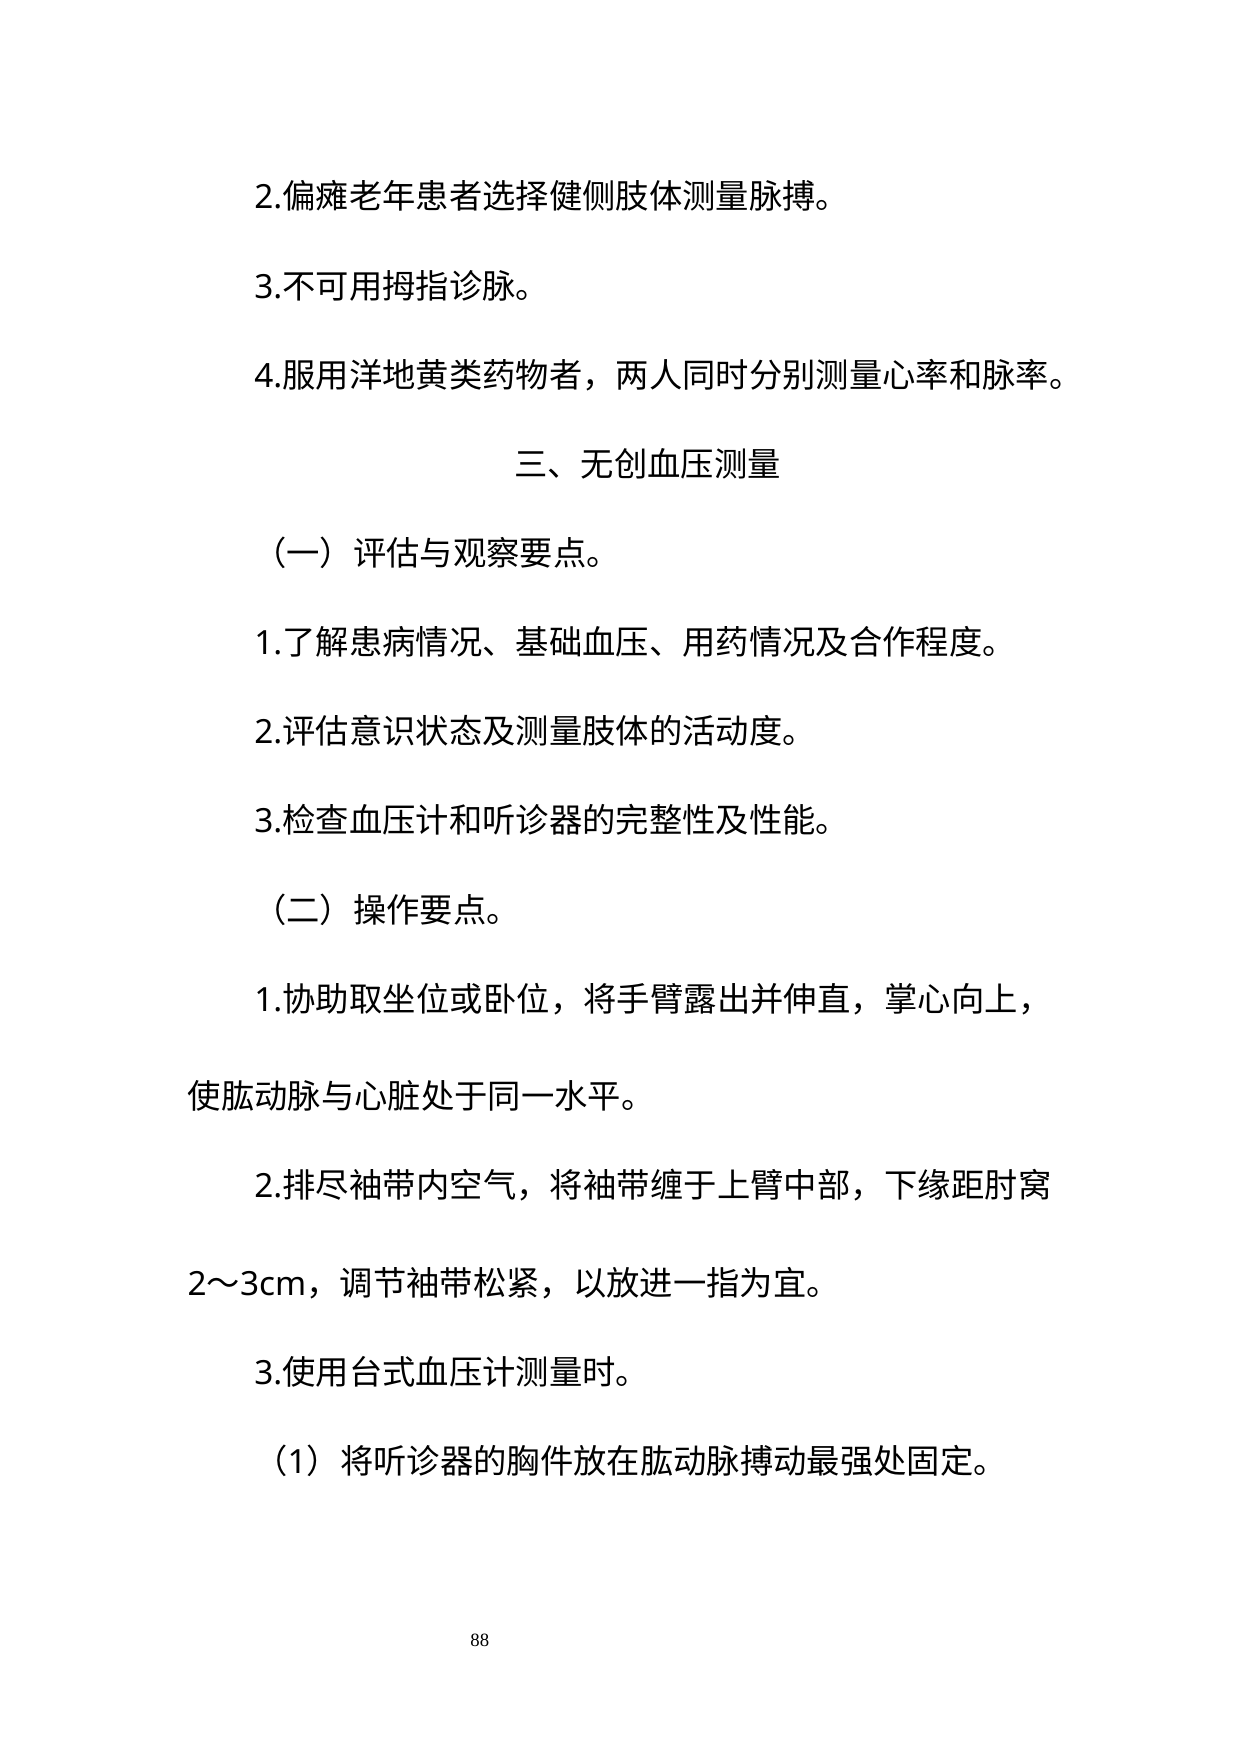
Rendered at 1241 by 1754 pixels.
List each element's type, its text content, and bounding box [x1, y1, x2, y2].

text 2.评估意识状态及测量肢体的活动度。 [187, 697, 1053, 762]
text 4.服用洋地黄类药物者，两人同时分别测量心率和脉率。 [187, 340, 1053, 405]
text 1.了解患病情况、基础血压、用药情况及合作程度。 [187, 608, 1053, 673]
text 三、无创血压测量 [187, 429, 1053, 494]
text 3.不可用拇指诊脉。 [187, 251, 1053, 316]
text 3.使用台式血压计测量时。 [187, 1337, 1053, 1402]
text （一）评估与观察要点。 [187, 518, 1053, 583]
text 3.检查血压计和听诊器的完整性及性能。 [187, 786, 1053, 851]
text （二）操作要点。 [187, 875, 1053, 940]
text 2.偏瘫老年患者选择健侧肢体测量脉搏。 [187, 162, 1053, 227]
text 2.排尽袖带内空气，将袖带缠于上臂中部，下缘距肘窝2～3cm，调节袖带松紧，以放进一指为宜。 [187, 1151, 1053, 1313]
text （1）将听诊器的胸件放在肱动脉搏动最强处固定。 [187, 1427, 1053, 1492]
text 1.协助取坐位或卧位，将手臂露出并伸直，掌心向上，使肱动脉与心脏处于同一水平。 [187, 964, 1053, 1127]
